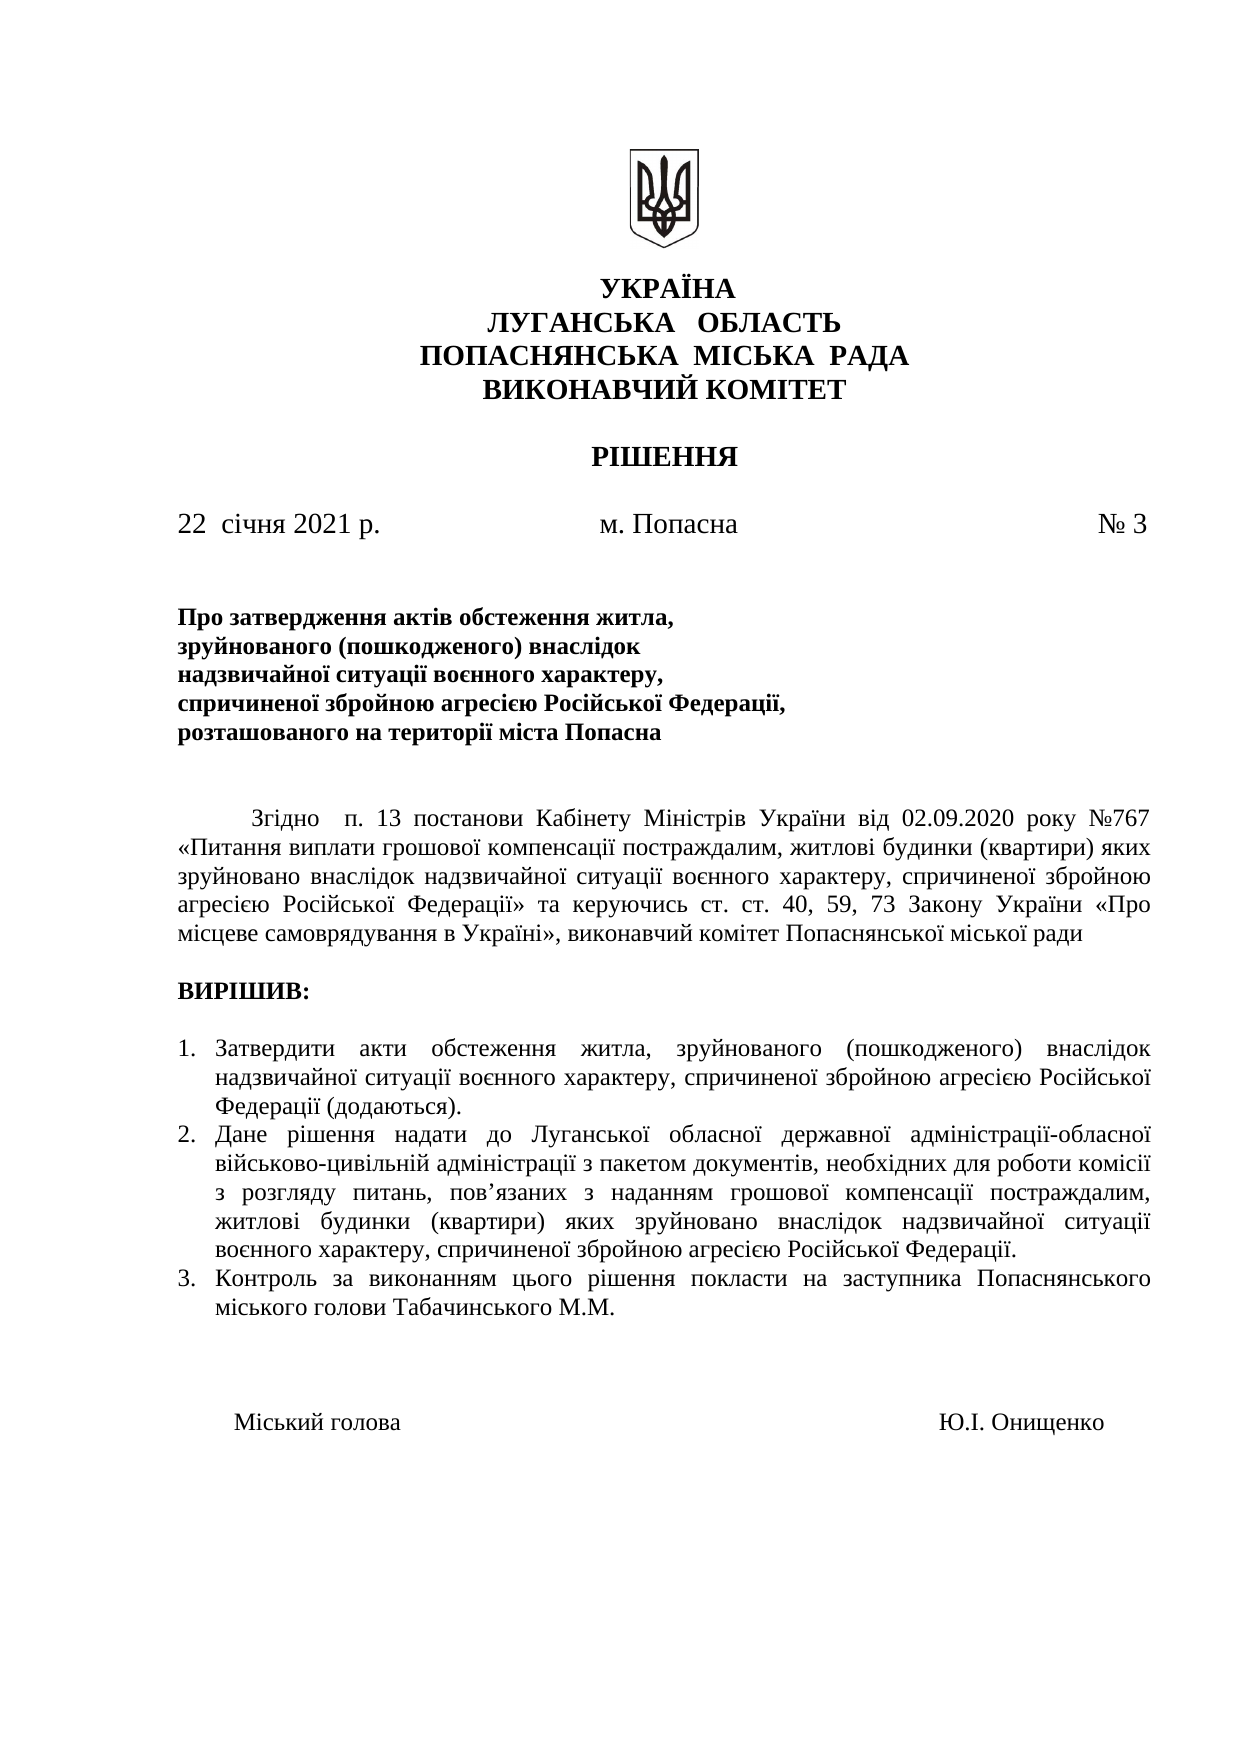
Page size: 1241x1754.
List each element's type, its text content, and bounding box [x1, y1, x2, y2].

text 22 січня 2021 р. м. Попасна № 3 [177, 506, 1152, 540]
list Контроль за виконанням цього рішення покласти на заступника Попаснянського міського голови Табачинського М.М. [177, 1263, 1152, 1321]
text зруйнованого (пошкодженого) внаслідок [177, 631, 1152, 659]
list Дане рішення надати до Луганської обласної державної адміністрації-обласної військово-цивільній адміністрації з пакетом документів, необхідних для роботи комісії з розгляду питань, пов’язаних з наданням грошової компенсації постраждалим, житлові будинки (квартири) яких зруйновано внаслідок надзвичайної ситуації воєнного характеру, спричиненої збройною агресією Російської Федерації. [177, 1119, 1152, 1263]
text ЛУГАНСЬКА ОБЛАСТЬ [177, 305, 1152, 338]
list Затвердити акти обстеження житла, зруйнованого (пошкодженого) внаслідок надзвичайної ситуації воєнного характеру, спричиненої збройною агресією Російської Федерації (додаються). [177, 1033, 1152, 1119]
text ПОПАСНЯНСЬКА МІСЬКА РАДА [177, 338, 1152, 372]
text УКРАЇНА [177, 271, 1152, 305]
text ВИКОНАВЧИЙ КОМІТЕТ [177, 372, 1152, 406]
text спричиненої збройною агресією Російської Федерації, [177, 688, 1152, 717]
picture [629, 149, 699, 249]
text розташованого на території міста Попасна [177, 717, 1152, 746]
text РIШЕННЯ [177, 439, 1152, 473]
text ВИРІШИВ: [177, 976, 1152, 1004]
text Згідно п. 13 постанови Кабінету Міністрів України від 02.09.2020 року №767 «Питання виплати грошової компенсації постраждалим, житлові будинки (квартири) яких зруйновано внаслідок надзвичайної ситуації воєнного характеру, спричиненої збройною агресією Російської Федерації» та керуючись ст. ст. 40, 59, 73 Закону України «Про місцеве самоврядування в Україні», виконавчий комітет Попаснянської міської ради [177, 803, 1152, 947]
text надзвичайної ситуації воєнного характеру, [177, 659, 1152, 688]
text Про затвердження актів обстеження житла, [177, 602, 1152, 631]
text Міський голова Ю.І. Онищенко [177, 1407, 1152, 1436]
